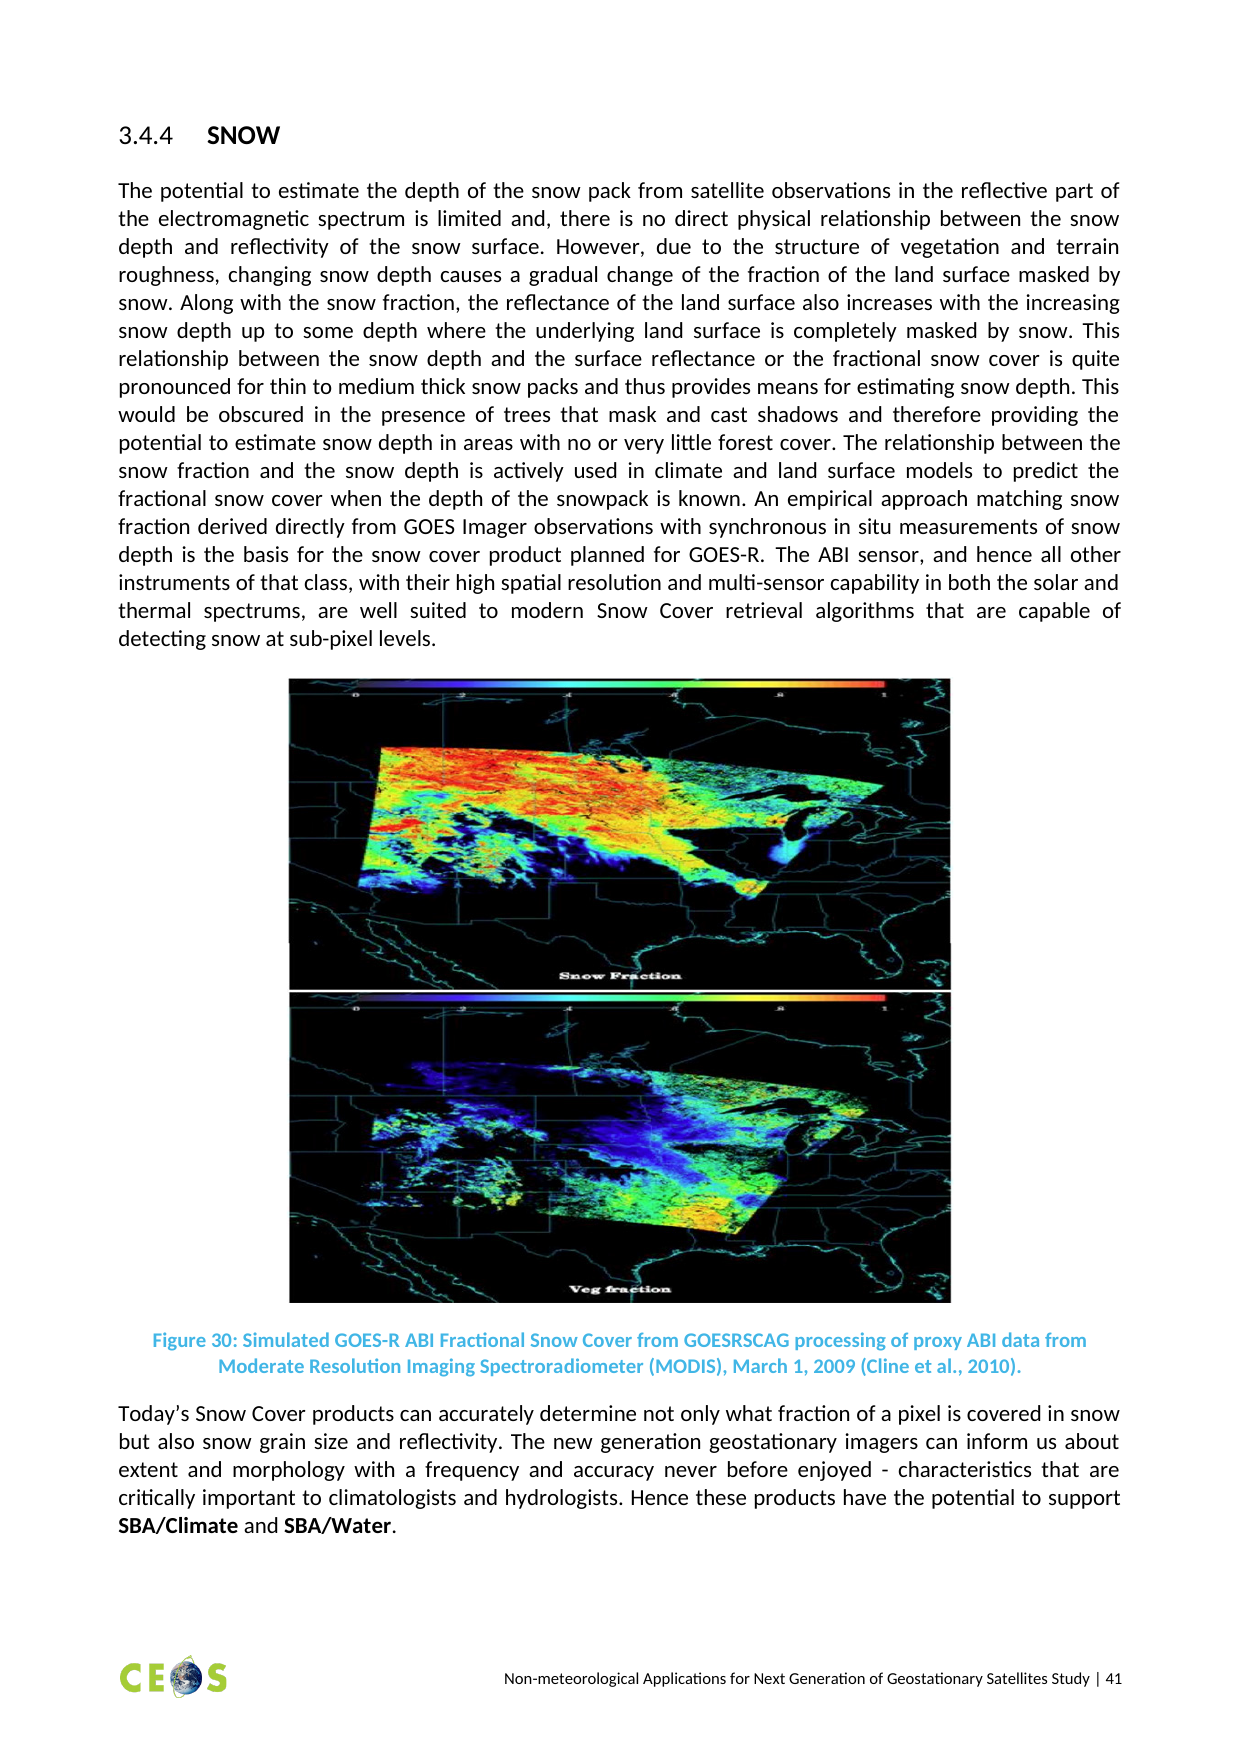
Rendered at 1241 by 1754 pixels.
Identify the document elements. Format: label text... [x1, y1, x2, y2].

text Figure 30: Simulated GOES-R ABI Fractional Snow Cover from GOESRSCAG processing of proxy ABI data from Moderate Resolution Imaging Spectroradiometer (MODIS), March 1, 2009 (Cline et al., 2010). [118, 1328, 1122, 1378]
picture [120, 1655, 227, 1698]
text The potential to estimate the depth of the snow pack from satellite observations in the reflective part of the electromagnetic spectrum is limited and, there is no direct physical relationship between the snow depth and reflectivity of the snow surface. However, due to the structure of vegetation and terrain roughness, changing snow depth causes a gradual change of the fraction of the land surface masked by snow. Along with the snow fraction, the reflectance of the land surface also increases with the increasing snow depth up to some depth where the underlying land surface is completely masked by snow. This relationship between the snow depth and the surface reflectance or the fractional snow cover is quite pronounced for thin to medium thick snow packs and thus provides means for estimating snow depth. This would be obscured in the presence of trees that mask and cast shadows and therefore providing the potential to estimate snow depth in areas with no or very little forest cover. The relationship between the snow fraction and the snow depth is actively used in climate and land surface models to predict the fractional snow cover when the depth of the snowpack is known. An empirical approach matching snow fraction derived directly from GOES Imager observations with synchronous in situ measurements of snow depth is the basis for the snow cover product planned for GOES-R. The ABI sensor, and hence all other instruments of that class, with their high spatial resolution and multi-sensor capability in both the solar and thermal spectrums, are well suited to modern Snow Cover retrieval algorithms that are capable of detecting snow at sub-pixel levels. [118, 176, 1122, 652]
subtitle Snow [118, 118, 1092, 151]
text Today’s Snow Cover products can accurately determine not only what fraction of a pixel is covered in snow but also snow grain size and reflectivity. The new generation geostationary imagers can inform us about extent and morphology with a frequency and accuracy never before enjoyed - characteristics that are critically important to climatologists and hydrologists. Hence these products have the potential to support SBA/Climate and SBA/Water. [118, 1399, 1122, 1539]
